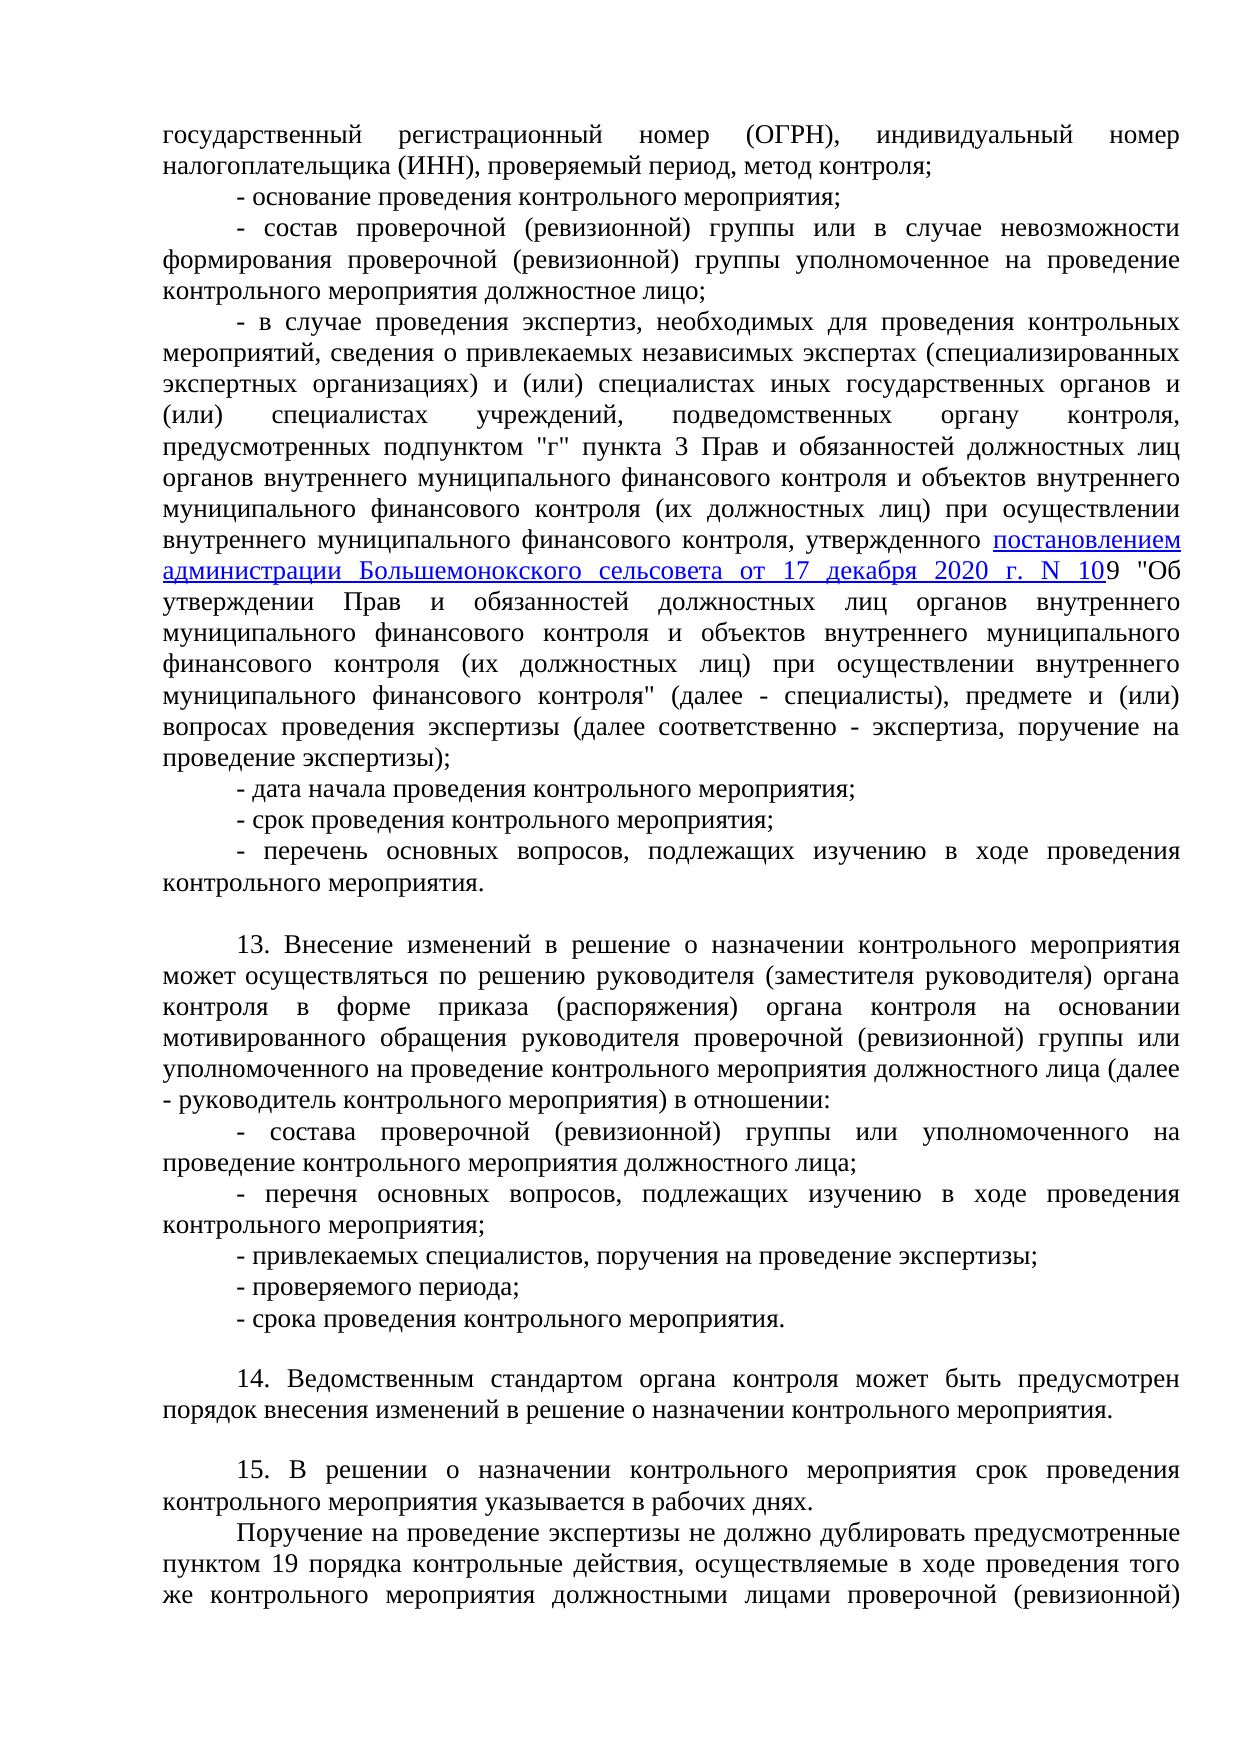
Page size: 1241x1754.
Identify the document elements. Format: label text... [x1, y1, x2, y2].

text - срока проведения контрольного мероприятия. [162, 1302, 1181, 1333]
text - состава проверочной (ревизионной) группы или уполномоченного на проведение контрольного мероприятия должностного лица; [162, 1115, 1181, 1177]
text - дата начала проведения контрольного мероприятия; [162, 772, 1181, 803]
text - срок проведения контрольного мероприятия; [162, 803, 1181, 834]
text - основание проведения контрольного мероприятия; [162, 180, 1181, 212]
text 13. Внесение изменений в решение о назначении контрольного мероприятия может осуществляться по решению руководителя (заместителя руководителя) органа контроля в форме приказа (распоряжения) органа контроля на основании мотивированного обращения руководителя проверочной (ревизионной) группы или уполномоченного на проведение контрольного мероприятия должностного лица (далее - руководитель контрольного мероприятия) в отношении: [162, 928, 1181, 1115]
text - в случае проведения экспертиз, необходимых для проведения контрольных мероприятий, сведения о привлекаемых независимых экспертах (специализированных экспертных организациях) и (или) специалистах иных государственных органов и (или) специалистах учреждений, подведомственных органу контроля, предусмотренных подпунктом "г" пункта 3 Прав и обязанностей должностных лиц органов внутреннего муниципального финансового контроля и объектов внутреннего муниципального финансового контроля (их должностных лиц) при осуществлении внутреннего муниципального финансового контроля, утвержденного постановлением администрации Большемонокского сельсовета от 17 декабря 2020 г. N 109 "Об утверждении Прав и обязанностей должностных лиц органов внутреннего муниципального финансового контроля и объектов внутреннего муниципального финансового контроля (их должностных лиц) при осуществлении внутреннего муниципального финансового контроля" (далее - специалисты), предмете и (или) вопросах проведения экспертизы (далее соответственно - экспертиза, поручение на проведение экспертизы); [162, 305, 1181, 772]
text 14. Ведомственным стандартом органа контроля может быть предусмотрен порядок внесения изменений в решение о назначении контрольного мероприятия. [162, 1362, 1181, 1424]
text - проверяемого периода; [162, 1271, 1181, 1302]
text 15. В решении о назначении контрольного мероприятия срок проведения контрольного мероприятия указывается в рабочих днях. [162, 1453, 1181, 1516]
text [162, 118, 1181, 180]
text - привлекаемых специалистов, поручения на проведение экспертизы; [162, 1239, 1181, 1271]
text - перечня основных вопросов, подлежащих изучению в ходе проведения контрольного мероприятия; [162, 1177, 1181, 1239]
text - состав проверочной (ревизионной) группы или в случае невозможности формирования проверочной (ревизионной) группы уполномоченное на проведение контрольного мероприятия должностное лицо; [162, 212, 1181, 305]
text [162, 1516, 1181, 1609]
text - перечень основных вопросов, подлежащих изучению в ходе проведения контрольного мероприятия. [162, 834, 1181, 897]
